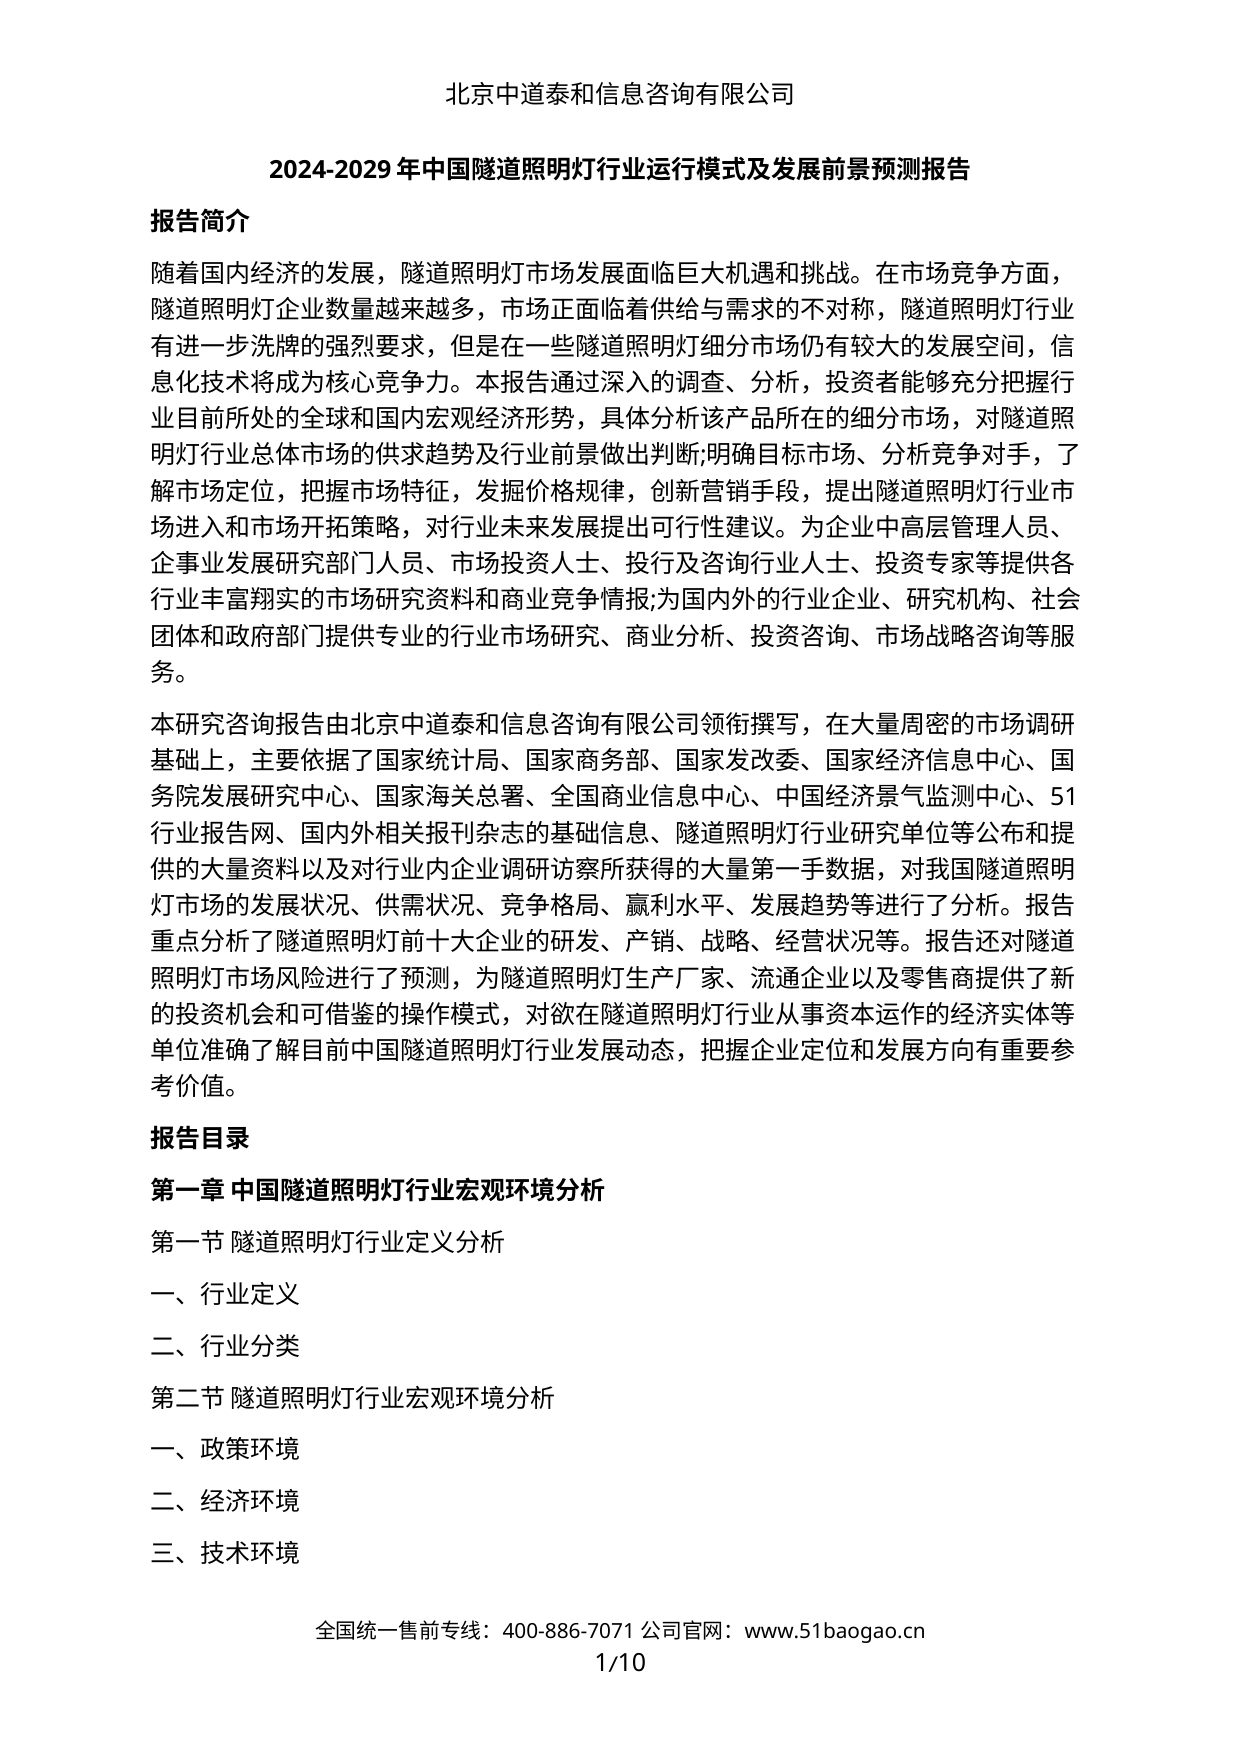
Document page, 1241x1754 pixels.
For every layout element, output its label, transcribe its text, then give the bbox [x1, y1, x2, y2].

text 第一节 隧道照明灯行业定义分析 [150, 1222, 1090, 1259]
text 一、政策环境 [150, 1430, 1090, 1466]
text 一、行业定义 [150, 1274, 1090, 1311]
text 2024-2029年中国隧道照明灯行业运行模式及发展前景预测报告 [150, 150, 1090, 186]
text 报告目录 [150, 1119, 1090, 1155]
text 第二节 隧道照明灯行业宏观环境分析 [150, 1378, 1090, 1414]
text 随着国内经济的发展，隧道照明灯市场发展面临巨大机遇和挑战。在市场竞争方面，隧道照明灯企业数量越来越多，市场正面临着供给与需求的不对称，隧道照明灯行业有进一步洗牌的强烈要求，但是在一些隧道照明灯细分市场仍有较大的发展空间，信息化技术将成为核心竞争力。本报告通过深入的调查、分析，投资者能够充分把握行业目前所处的全球和国内宏观经济形势，具体分析该产品所在的细分市场，对隧道照明灯行业总体市场的供求趋势及行业前景做出判断;明确目标市场、分析竞争对手，了解市场定位，把握市场特征，发掘价格规律，创新营销手段，提出隧道照明灯行业市场进入和市场开拓策略，对行业未来发展提出可行性建议。为企业中高层管理人员、企事业发展研究部门人员、市场投资人士、投行及咨询行业人士、投资专家等提供各行业丰富翔实的市场研究资料和商业竞争情报;为国内外的行业企业、研究机构、社会团体和政府部门提供专业的行业市场研究、商业分析、投资咨询、市场战略咨询等服务。 [150, 254, 1090, 689]
text 二、行业分类 [150, 1326, 1090, 1362]
text 三、技术环境 [150, 1534, 1090, 1570]
text 二、经济环境 [150, 1482, 1090, 1518]
text 本研究咨询报告由北京中道泰和信息咨询有限公司领衔撰写，在大量周密的市场调研基础上，主要依据了国家统计局、国家商务部、国家发改委、国家经济信息中心、国务院发展研究中心、国家海关总署、全国商业信息中心、中国经济景气监测中心、51行业报告网、国内外相关报刊杂志的基础信息、隧道照明灯行业研究单位等公布和提供的大量资料以及对行业内企业调研访察所获得的大量第一手数据，对我国隧道照明灯市场的发展状况、供需状况、竞争格局、赢利水平、发展趋势等进行了分析。报告重点分析了隧道照明灯前十大企业的研发、产销、战略、经营状况等。报告还对隧道照明灯市场风险进行了预测，为隧道照明灯生产厂家、流通企业以及零售商提供了新的投资机会和可借鉴的操作模式，对欲在隧道照明灯行业从事资本运作的经济实体等单位准确了解目前中国隧道照明灯行业发展动态，把握企业定位和发展方向有重要参考价值。 [150, 704, 1090, 1103]
text 第一章 中国隧道照明灯行业宏观环境分析 [150, 1171, 1090, 1207]
text 报告简介 [150, 202, 1090, 238]
